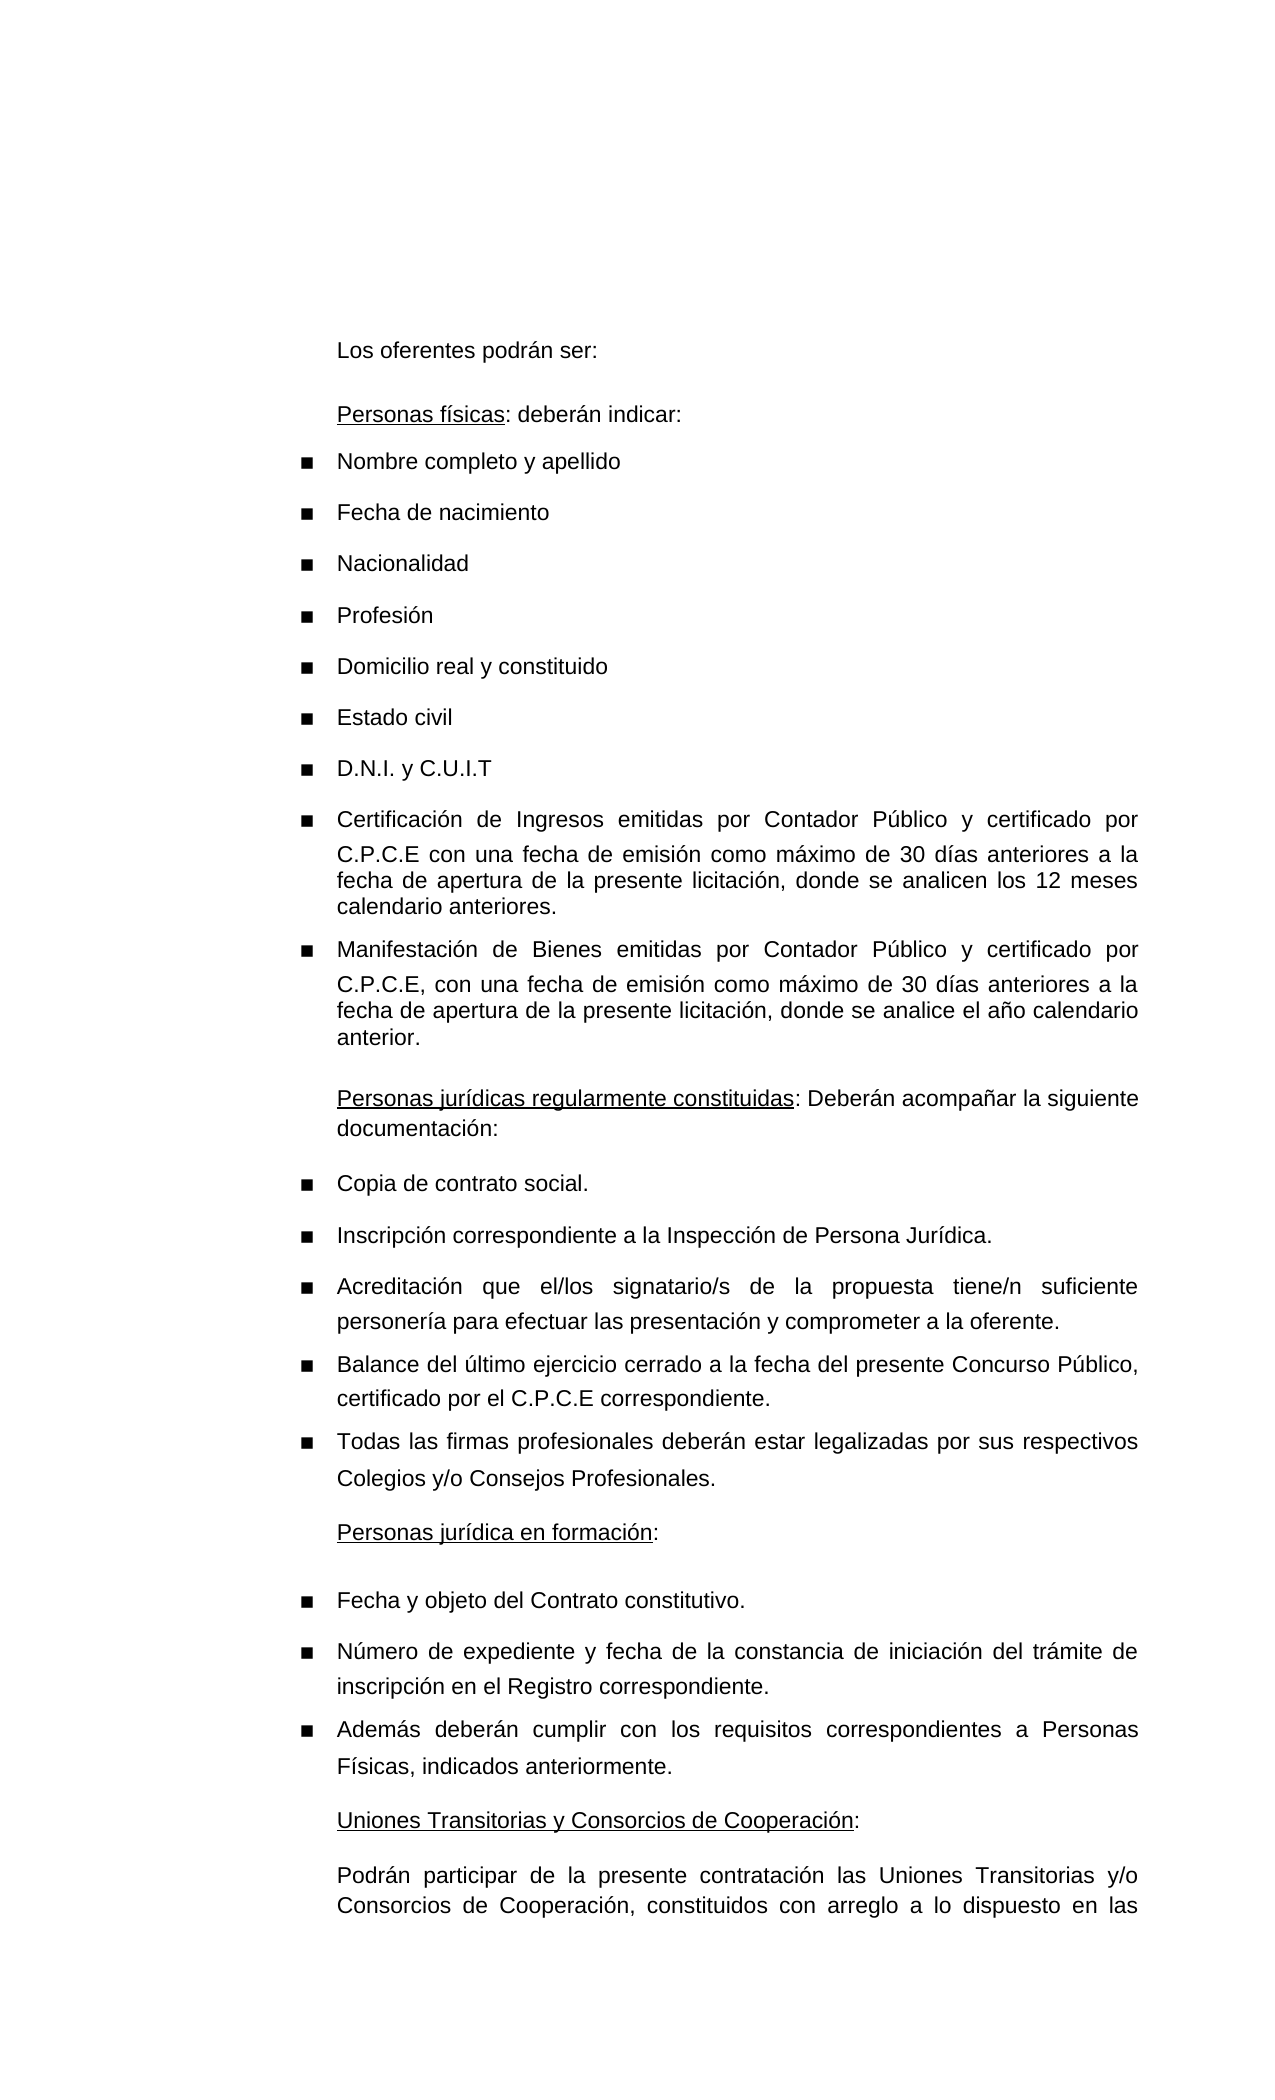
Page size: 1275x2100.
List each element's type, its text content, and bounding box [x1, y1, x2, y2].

text Personas jurídica en formación: [337, 1519, 1139, 1546]
list Manifestación de Bienes emitidas por Contador Público y certificado por C.P.C.E, con una fecha de emisión como máximo de 30 días anteriores a la fecha de apertura de la presente licitación, donde se analice el año calendario anterior. [299, 924, 1139, 1050]
list Nombre completo y apellido [299, 436, 1139, 483]
text Personas jurídicas regularmente constituidas: Deberán acompañar la siguiente documentación: [337, 1084, 1139, 1141]
text Personas físicas: deberán indicar: [337, 401, 1139, 428]
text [337, 1862, 1139, 1918]
text Uniones Transitorias y Consorcios de Cooperación: [337, 1807, 1139, 1833]
list Profesión [299, 589, 1139, 636]
list Todas las firmas profesionales deberán estar legalizadas por sus respectivos Colegios y/o Consejos Profesionales. [299, 1416, 1139, 1492]
list Domicilio real y constituido [299, 640, 1139, 687]
list Balance del último ejercicio cerrado a la fecha del presente Concurso Público, certificado por el C.P.C.E correspondiente. [299, 1338, 1139, 1412]
list D.N.I. y C.U.I.T [299, 742, 1139, 789]
list Fecha de nacimiento [299, 487, 1139, 534]
list Acreditación que el/los signatario/s de la propuesta tiene/n suficiente personería para efectuar las presentación y comprometer a la oferente. [299, 1261, 1139, 1334]
list Inscripción correspondiente a la Inspección de Persona Jurídica. [299, 1209, 1139, 1256]
list Además deberán cumplir con los requisitos correspondientes a Personas Físicas, indicados anteriormente. [299, 1703, 1139, 1779]
list Copia de contrato social. [299, 1157, 1139, 1204]
text Los oferentes podrán ser: [337, 337, 1139, 363]
list Fecha y objeto del Contrato constitutivo. [299, 1574, 1139, 1622]
list Certificación de Ingresos emitidas por Contador Público y certificado por C.P.C.E con una fecha de emisión como máximo de 30 días anteriores a la fecha de apertura de la presente licitación, donde se analicen los 12 meses calendario anteriores. [299, 794, 1139, 920]
list Nacionalidad [299, 538, 1139, 585]
list Número de expediente y fecha de la constancia de iniciación del trámite de inscripción en el Registro correspondiente. [299, 1626, 1139, 1699]
list Estado civil [299, 691, 1139, 738]
